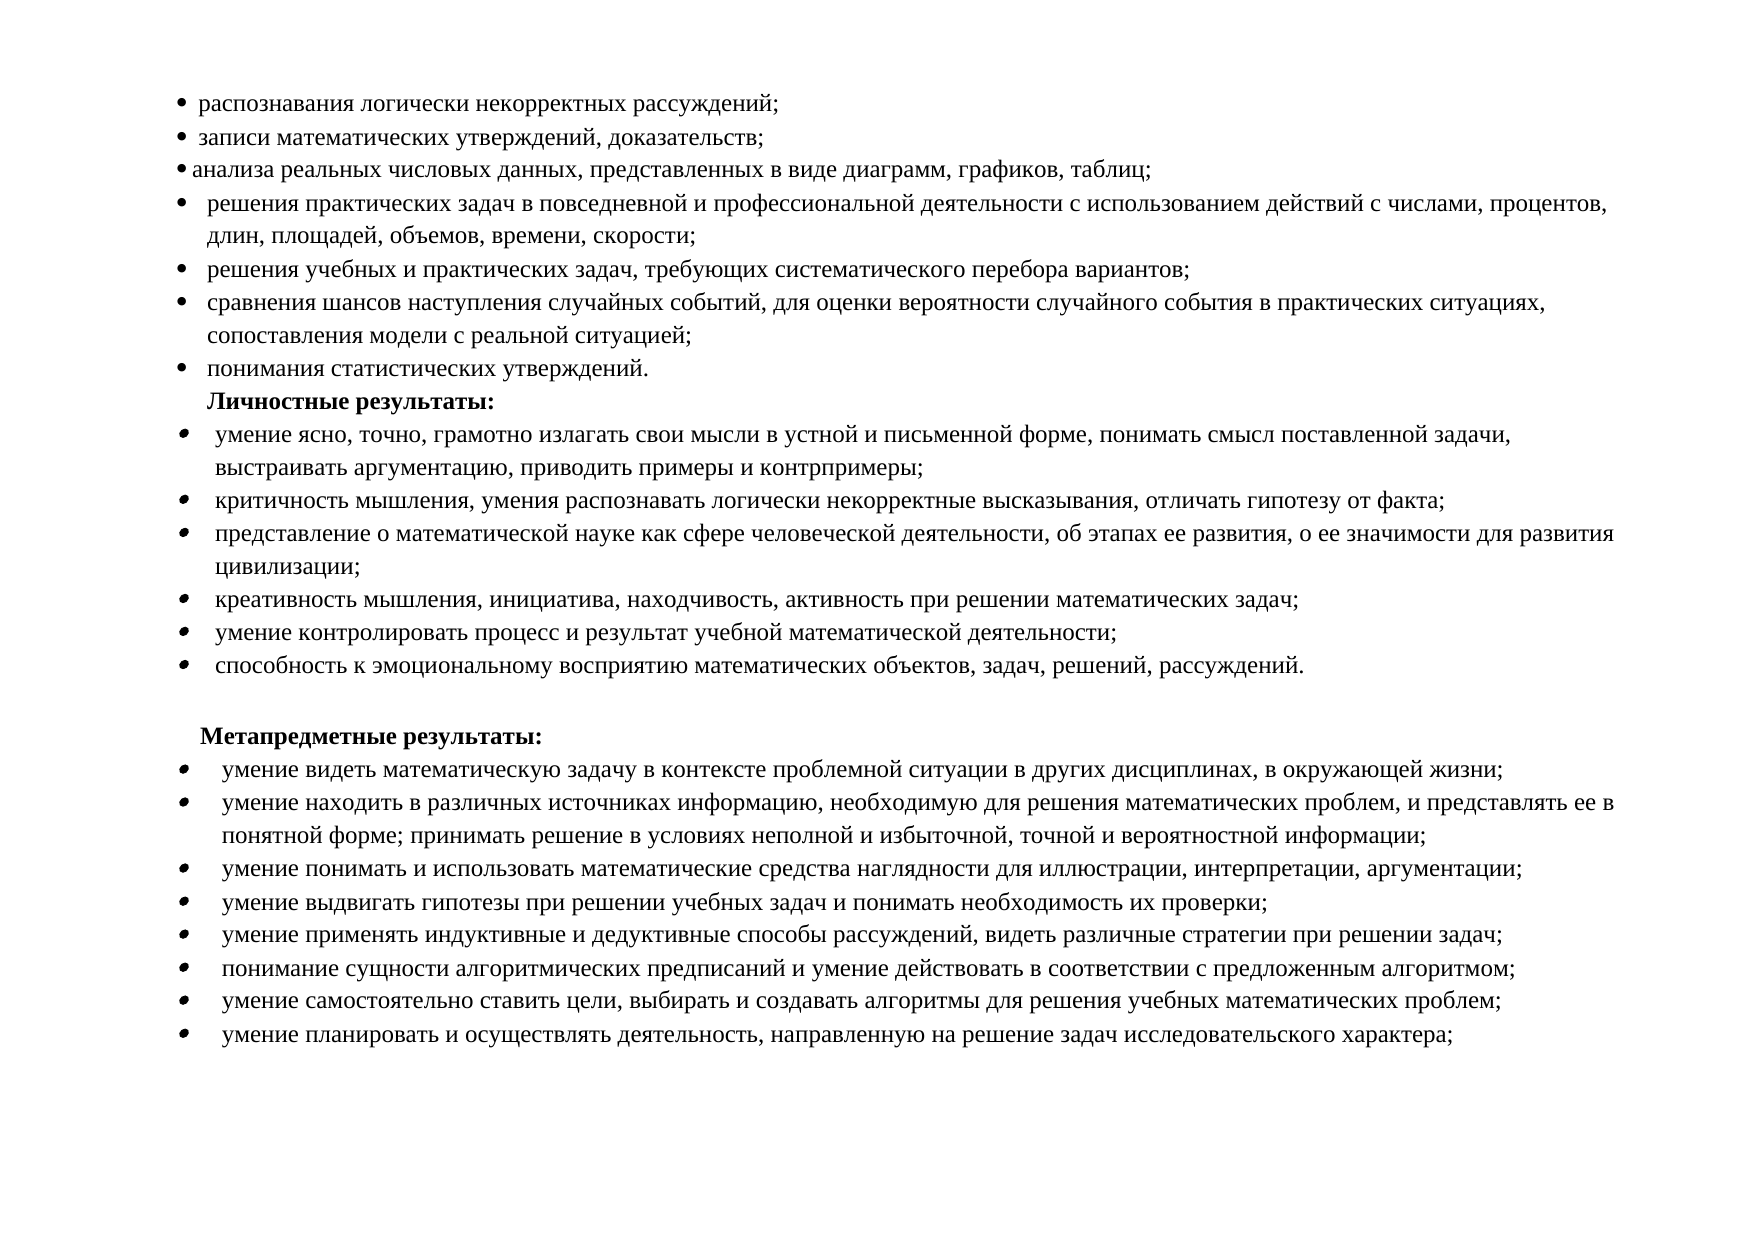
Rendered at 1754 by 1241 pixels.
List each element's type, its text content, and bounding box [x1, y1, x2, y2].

list креативность мышления, инициатива, находчивость, активность при решении математических задач; [177, 584, 1636, 613]
list способность к эмоциональному восприятию математических объектов, задач, решений, рассуждений. [177, 650, 1636, 679]
list распознавания логически некорректных рассуждений; [118, 88, 1636, 117]
list Личностные результаты: [207, 386, 1636, 414]
list понимание сущности алгоритмических предписаний и умение действовать в соответствии с предложенным алгоритмом; [177, 953, 1636, 981]
list Метапредметные результаты: [200, 721, 1636, 750]
list умение понимать и использовать математические средства наглядности для иллюстрации, интерпретации, аргументации; [177, 853, 1636, 882]
list умение видеть математическую задачу в контексте проблемной ситуации в других дисциплинах, в окружающей жизни; [177, 754, 1636, 783]
list записи математических утверждений, доказательств; [118, 122, 1636, 150]
list умение самостоятельно ставить цели, выбирать и создавать алгоритмы для решения учебных математических проблем; [177, 986, 1636, 1014]
list умение находить в различных источниках информацию, необходимую для решения математических проблем, и представлять ее в понятной форме; принимать решение в условиях неполной и избыточной, точной и вероятностной информации; [177, 787, 1636, 849]
list умение планировать и осуществлять деятельность, направленную на решение задач исследовательского характера; [177, 1019, 1636, 1047]
list понимания статистических утверждений. [177, 353, 1636, 381]
list умение контролировать процесс и результат учебной математической деятельности; [177, 617, 1636, 646]
list анализа реальных числовых данных, представленных в виде диаграмм, графиков, таблиц; [118, 154, 1636, 183]
list сравнения шансов наступления случайных событий, для оценки вероятности случайного события в практических ситуациях, сопоставления модели с реальной ситуацией; [177, 287, 1636, 348]
list решения практических задач в повседневной и профессиональной деятельности с использованием действий с числами, процентов, длин, площадей, объемов, времени, скорости; [177, 188, 1636, 249]
list представление о математической науке как сфере человеческой деятельности, об этапах ее развития, о ее значимости для развития цивилизации; [177, 518, 1636, 579]
list решения учебных и практических задач, требующих систематического перебора вариантов; [177, 254, 1636, 282]
list умение применять индуктивные и дедуктивные способы рассуждений, видеть различные стратегии при решении задач; [177, 919, 1636, 948]
list критичность мышления, умения распознавать логически некорректные высказывания, отличать гипотезу от факта; [177, 485, 1636, 513]
list умение выдвигать гипотезы при решении учебных задач и понимать необходимость их проверки; [177, 887, 1636, 915]
list умение ясно, точно, грамотно излагать свои мысли в устной и письменной форме, понимать смысл поставленной задачи, выстраивать аргументацию, приводить примеры и контрпримеры; [177, 419, 1636, 481]
